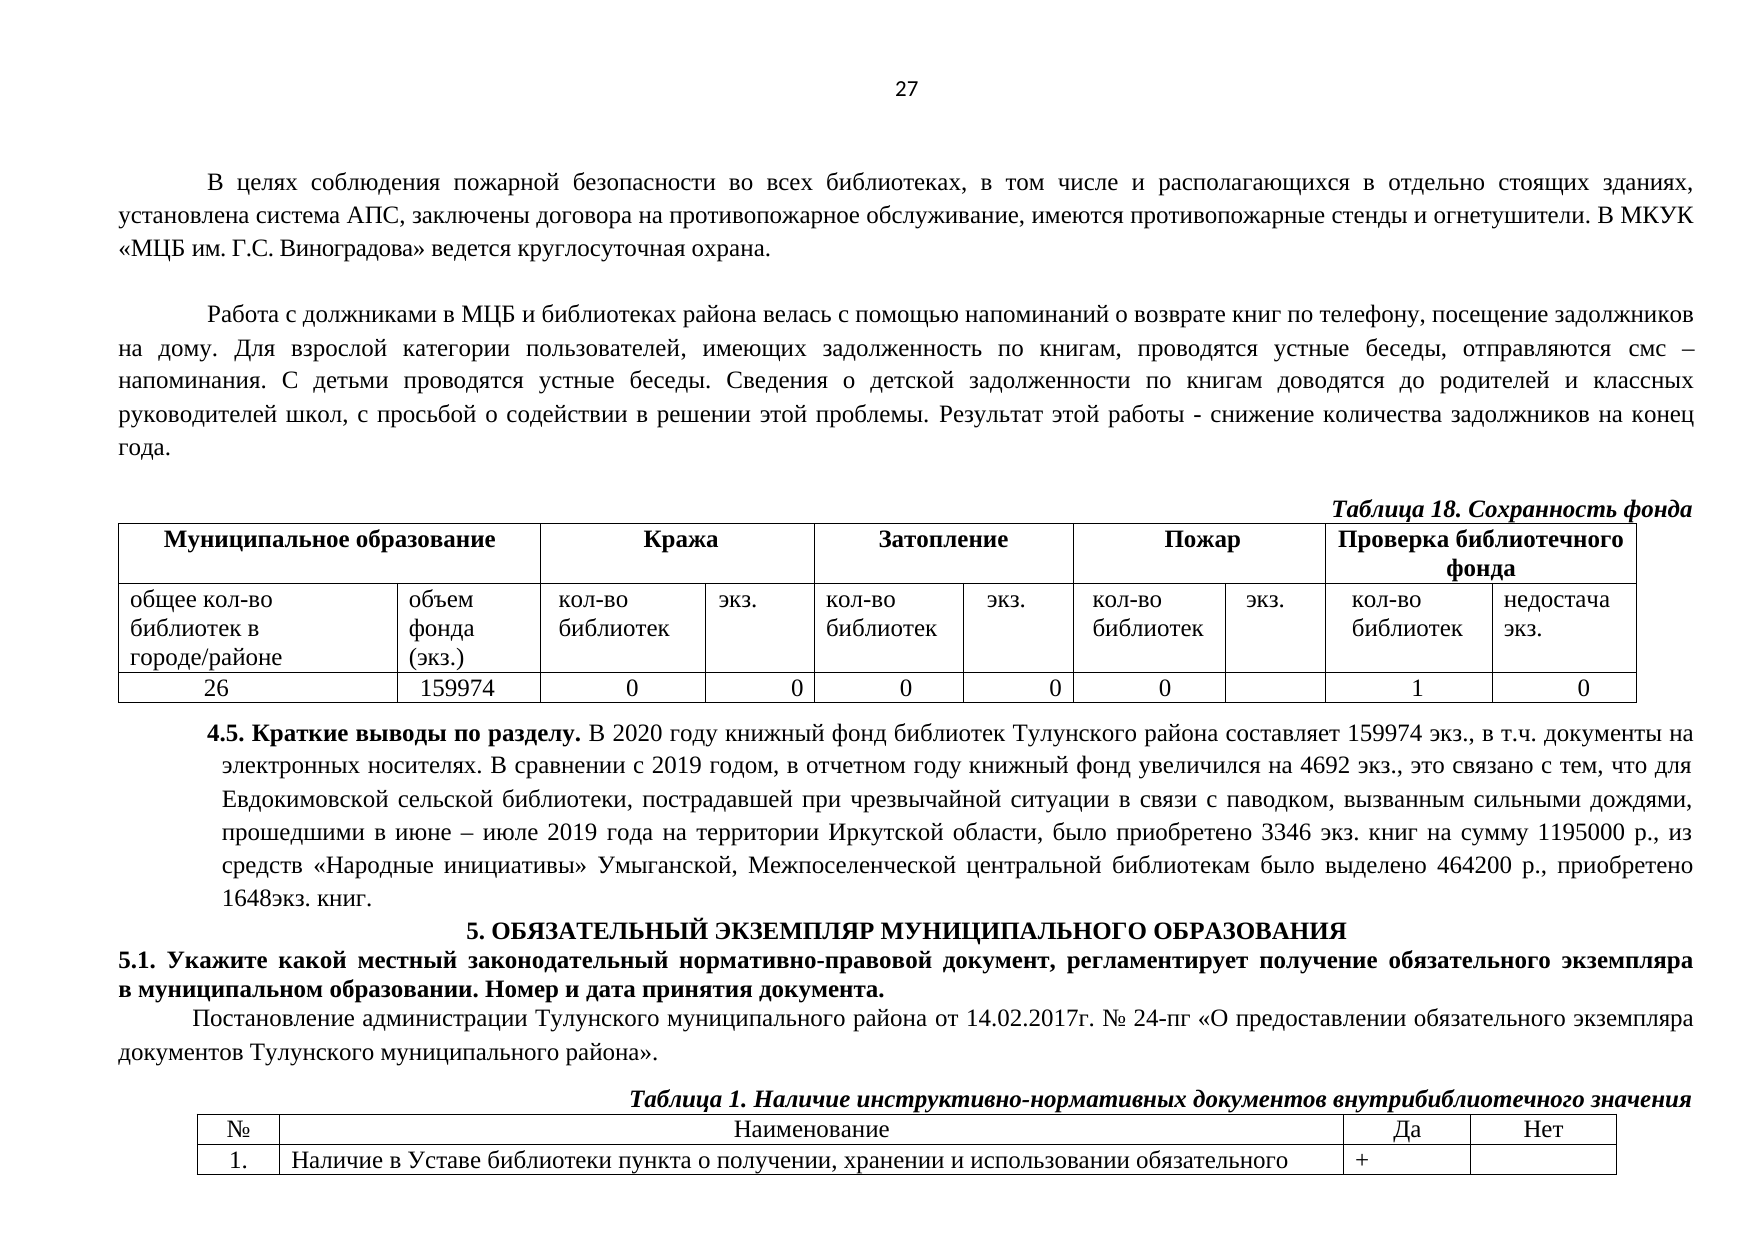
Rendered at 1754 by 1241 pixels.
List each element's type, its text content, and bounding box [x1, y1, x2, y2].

table_cell недостача экз. [1493, 584, 1636, 672]
table_cell экз. [706, 584, 814, 672]
table_cell 0 [706, 673, 814, 702]
text Таблица 18. Сохранность фонда [267, 494, 1695, 523]
table_cell [1471, 1145, 1616, 1174]
table_header Да [1344, 1115, 1470, 1144]
table_cell 0 [1074, 673, 1225, 702]
table_cell + [1344, 1145, 1470, 1174]
table_header Проверка библиотечного фонда [1326, 524, 1636, 583]
table_cell 0 [964, 673, 1073, 702]
table_cell 26 [119, 673, 397, 702]
table_cell экз. [964, 584, 1073, 672]
table_header Муниципальное образование [119, 524, 540, 583]
text 5. ОБЯЗАТЕЛЬНЫЙ ЭКЗЕМПЛЯР МУНИЦИПАЛЬНОГО ОБРАЗОВАНИЯ [118, 916, 1695, 944]
text Таблица 1. Наличие инструктивно-нормативных документов внутрибиблиотечного значения [192, 1084, 1695, 1113]
table_cell 0 [815, 673, 963, 702]
table_cell 1 [1326, 673, 1492, 702]
table_cell кол-во библиотек [541, 584, 705, 672]
table_cell 0 [541, 673, 705, 702]
table_cell 1. [198, 1145, 279, 1174]
table_header Наименование [280, 1115, 1343, 1144]
table_header Затопление [815, 524, 1073, 583]
table_cell экз. [1226, 584, 1325, 672]
text Постановление администрации Тулунского муниципального района от 14.02.2017г. № 24-пг «О предоставлении обязательного экземпляра документов Тулунского муниципального района». [118, 1003, 1695, 1065]
table_cell кол-во библиотек [1074, 584, 1225, 672]
table_cell [1226, 673, 1325, 702]
table_header Кража [541, 524, 814, 583]
table_cell кол-во библиотек [1326, 584, 1492, 672]
text Работа с должниками в МЦБ и библиотеках района велась с помощью напоминаний о возврате книг по телефону, посещение задолжников на дому. Для взрослой категории пользователей, имеющих задолженность по книгам, проводятся устные беседы, отправляются смс – напоминания. С детьми проводятся устные беседы. Сведения о детской задолженности по книгам доводятся до родителей и классных руководителей школ, с просьбой о содействии в решении этой проблемы. Результат этой работы - снижение количества задолжников на конец года. [118, 299, 1695, 460]
table_cell кол-во библиотек [815, 584, 963, 672]
table_cell 159974 [398, 673, 540, 702]
text 5.1. Укажите какой местный законодательный нормативно-правовой документ, регламентирует получение обязательного экземпляра в муниципальном образовании. Номер и дата принятия документа. [118, 945, 1695, 1003]
table_header Пожар [1074, 524, 1325, 583]
table_cell объем фонда (экз.) [398, 584, 540, 672]
table_cell 0 [1493, 673, 1636, 702]
table_header № [198, 1115, 279, 1144]
table_cell общее кол-во библиотек в городе/районе [119, 584, 397, 672]
table_header Нет [1471, 1115, 1616, 1144]
text 4.5. Краткие выводы по разделу. В 2020 году книжный фонд библиотек Тулунского района составляет 159974 экз., в т.ч. документы на электронных носителях. В сравнении с 2019 годом, в отчетном году книжный фонд увеличился на 4692 экз., это связано с тем, что для Евдокимовской сельской библиотеки, пострадавшей при чрезвычайной ситуации в связи с паводком, вызванным сильными дождями, прошедшими в июне – июле 2019 года на территории Иркутской области, было приобретено 3346 экз. книг на сумму 1195000 р., из средств «Народные инициативы» Умыганской, Межпоселенческой центральной библиотекам было выделено 464200 р., приобретено 1648экз. книг. [207, 718, 1695, 911]
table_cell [280, 1145, 1343, 1174]
text В целях соблюдения пожарной безопасности во всех библиотеках, в том числе и располагающихся в отдельно стоящих зданиях, установлена система АПС, заключены договора на противопожарное обслуживание, имеются противопожарные стенды и огнетушители. В МКУК «МЦБ им. Г.С. Виноградова» ведется круглосуточная охрана. [118, 167, 1695, 262]
